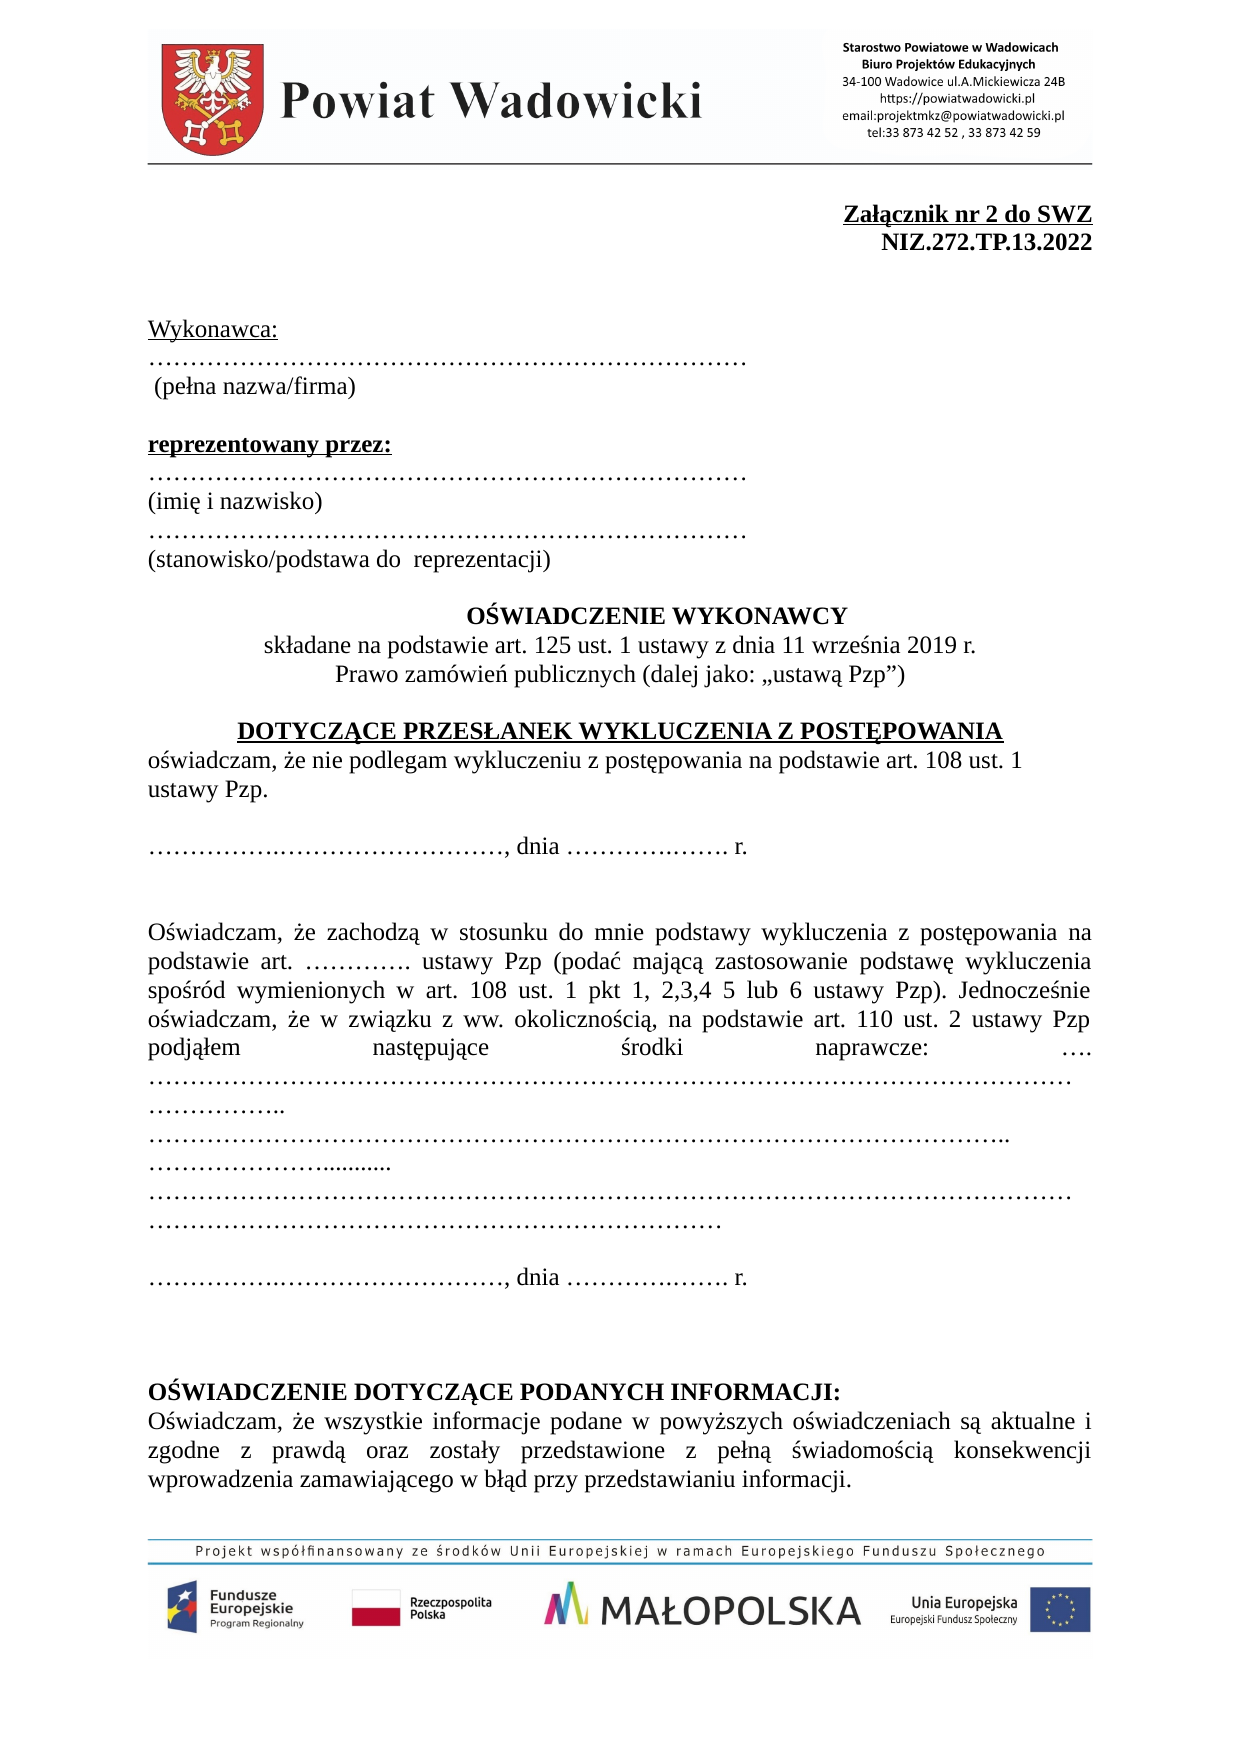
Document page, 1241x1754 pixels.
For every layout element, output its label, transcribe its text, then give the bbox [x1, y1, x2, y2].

text OŚWIADCZENIE WYKONAWCY [148, 601, 1092, 630]
text (stanowisko/podstawa do reprezentacji) [148, 544, 1092, 572]
text NIZ.272.TP.13.2022 [148, 227, 1092, 256]
picture [147, 1539, 1093, 1659]
text DOTYCZĄCE PRZESŁANEK WYKLUCZENIA Z POSTĘPOWANIA [148, 716, 1092, 745]
text (pełna nazwa/firma) [148, 371, 1092, 400]
text Oświadczam, że wszystkie informacje podane w powyższych oświadczeniach są aktualne i zgodne z prawdą oraz zostały przedstawione z pełną świadomością konsekwencji wprowadzenia zamawiającego w błąd przy przedstawianiu informacji. [148, 1406, 1092, 1492]
text ……………………………………………………………… [148, 342, 1092, 371]
text oświadczam, że nie podlegam wykluczeniu z postępowania na podstawie art. 108 ust. 1 ustawy Pzp. [148, 745, 1092, 802]
text składane na podstawie art. 125 ust. 1 ustawy z dnia 11 września 2019 r. [148, 630, 1092, 659]
picture [147, 29, 1093, 170]
text Wykonawca: [148, 314, 1092, 342]
text (imię i nazwisko) [148, 486, 1092, 515]
text reprezentowany przez: [148, 429, 1092, 457]
text …………….………………………, dnia ………….……. r. [148, 831, 1092, 860]
text Prawo zamówień publicznych (dalej jako: „ustawą Pzp”) [148, 659, 1092, 687]
text ……………………………………………………………… [148, 457, 1092, 486]
text OŚWIADCZENIE DOTYCZĄCE PODANYCH INFORMACJI: [148, 1377, 1092, 1406]
text Załącznik nr 2 do SWZ [148, 199, 1092, 227]
text Oświadczam, że zachodzą w stosunku do mnie podstawy wykluczenia z postępowania na podstawie art. …………. ustawy Pzp (podać mającą zastosowanie podstawę wykluczenia spośród wymienionych w art. 108 ust. 1 pkt 1, 2,3,4 5 lub 6 ustawy Pzp). Jednocześnie oświadczam, że w związku z ww. okolicznością, na podstawie art. 110 ust. 2 ustawy Pzp podjąłem następujące środki naprawcze: ….………………………………………………………………………………………………………………..…………………………………………………………………………………………..…………………...........……………………………………………………………………………………………………………………………………………………………… [148, 917, 1092, 1234]
text …………….………………………, dnia ………….……. r. [148, 1262, 1092, 1291]
text ……………………………………………………………… [148, 515, 1092, 544]
